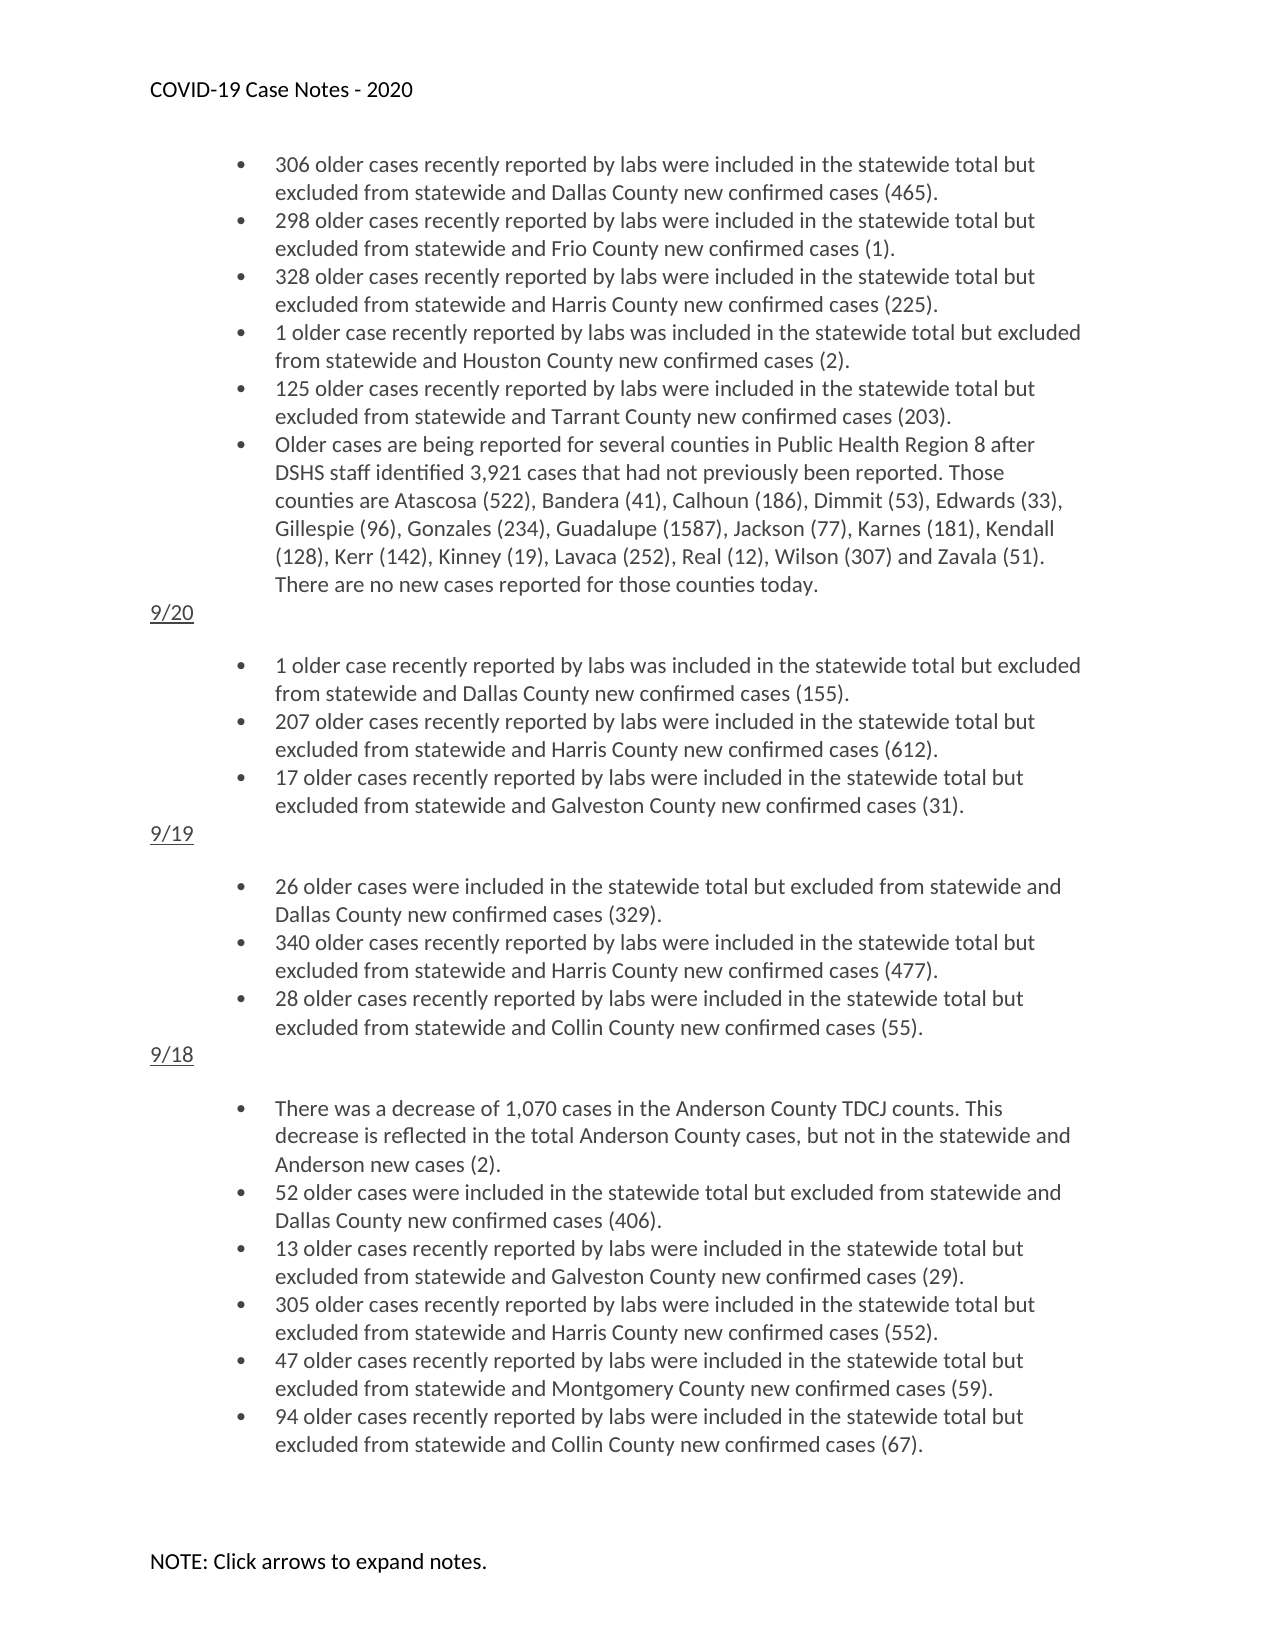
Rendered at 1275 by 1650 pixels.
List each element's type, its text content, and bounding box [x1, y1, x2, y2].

list 207 older cases recently reported by labs were included in the statewide total but excluded from statewide and Harris County new confirmed cases (612). [237, 707, 1087, 763]
list 305 older cases recently reported by labs were included in the statewide total but excluded from statewide and Harris County new confirmed cases (552). [237, 1290, 1087, 1346]
list 47 older cases recently reported by labs were included in the statewide total but excluded from statewide and Montgomery County new confirmed cases (59). [237, 1346, 1087, 1402]
list 94 older cases recently reported by labs were included in the statewide total but excluded from statewide and Collin County new confirmed cases (67). [237, 1402, 1087, 1458]
list 306 older cases recently reported by labs were included in the statewide total but excluded from statewide and Dallas County new confirmed cases (465). [237, 150, 1087, 206]
list 1 older case recently reported by labs was included in the statewide total but excluded from statewide and Dallas County new confirmed cases (155). [237, 651, 1087, 707]
list 1 older case recently reported by labs was included in the statewide total but excluded from statewide and Houston County new confirmed cases (2). [237, 318, 1087, 374]
text 9/19 [150, 819, 1125, 847]
list 125 older cases recently reported by labs were included in the statewide total but excluded from statewide and Tarrant County new confirmed cases (203). [237, 374, 1087, 430]
list 13 older cases recently reported by labs were included in the statewide total but excluded from statewide and Galveston County new confirmed cases (29). [237, 1234, 1087, 1290]
list Older cases are being reported for several counties in Public Health Region 8 after DSHS staff identified 3,921 cases that had not previously been reported. Those counties are Atascosa (522), Bandera (41), Calhoun (186), Dimmit (53), Edwards (33), Gillespie (96), Gonzales (234), Guadalupe (1587), Jackson (77), Karnes (181), Kendall (128), Kerr (142), Kinney (19), Lavaca (252), Real (12), Wilson (307) and Zavala (51). There are no new cases reported for those counties today. [237, 430, 1087, 598]
list 17 older cases recently reported by labs were included in the statewide total but excluded from statewide and Galveston County new confirmed cases (31). [237, 763, 1087, 819]
list There was a decrease of 1,070 cases in the Anderson County TDCJ counts. This decrease is reflected in the total Anderson County cases, but not in the statewide and Anderson new cases (2). [237, 1094, 1087, 1178]
list 298 older cases recently reported by labs were included in the statewide total but excluded from statewide and Frio County new confirmed cases (1). [237, 206, 1087, 262]
list 340 older cases recently reported by labs were included in the statewide total but excluded from statewide and Harris County new confirmed cases (477). [237, 928, 1087, 984]
list 52 older cases were included in the statewide total but excluded from statewide and Dallas County new confirmed cases (406). [237, 1178, 1087, 1234]
text 9/18 [150, 1041, 1125, 1069]
text 9/20 [150, 598, 1125, 626]
list 26 older cases were included in the statewide total but excluded from statewide and Dallas County new confirmed cases (329). [237, 872, 1087, 928]
list 328 older cases recently reported by labs were included in the statewide total but excluded from statewide and Harris County new confirmed cases (225). [237, 262, 1087, 318]
list 28 older cases recently reported by labs were included in the statewide total but excluded from statewide and Collin County new confirmed cases (55). [237, 984, 1087, 1041]
